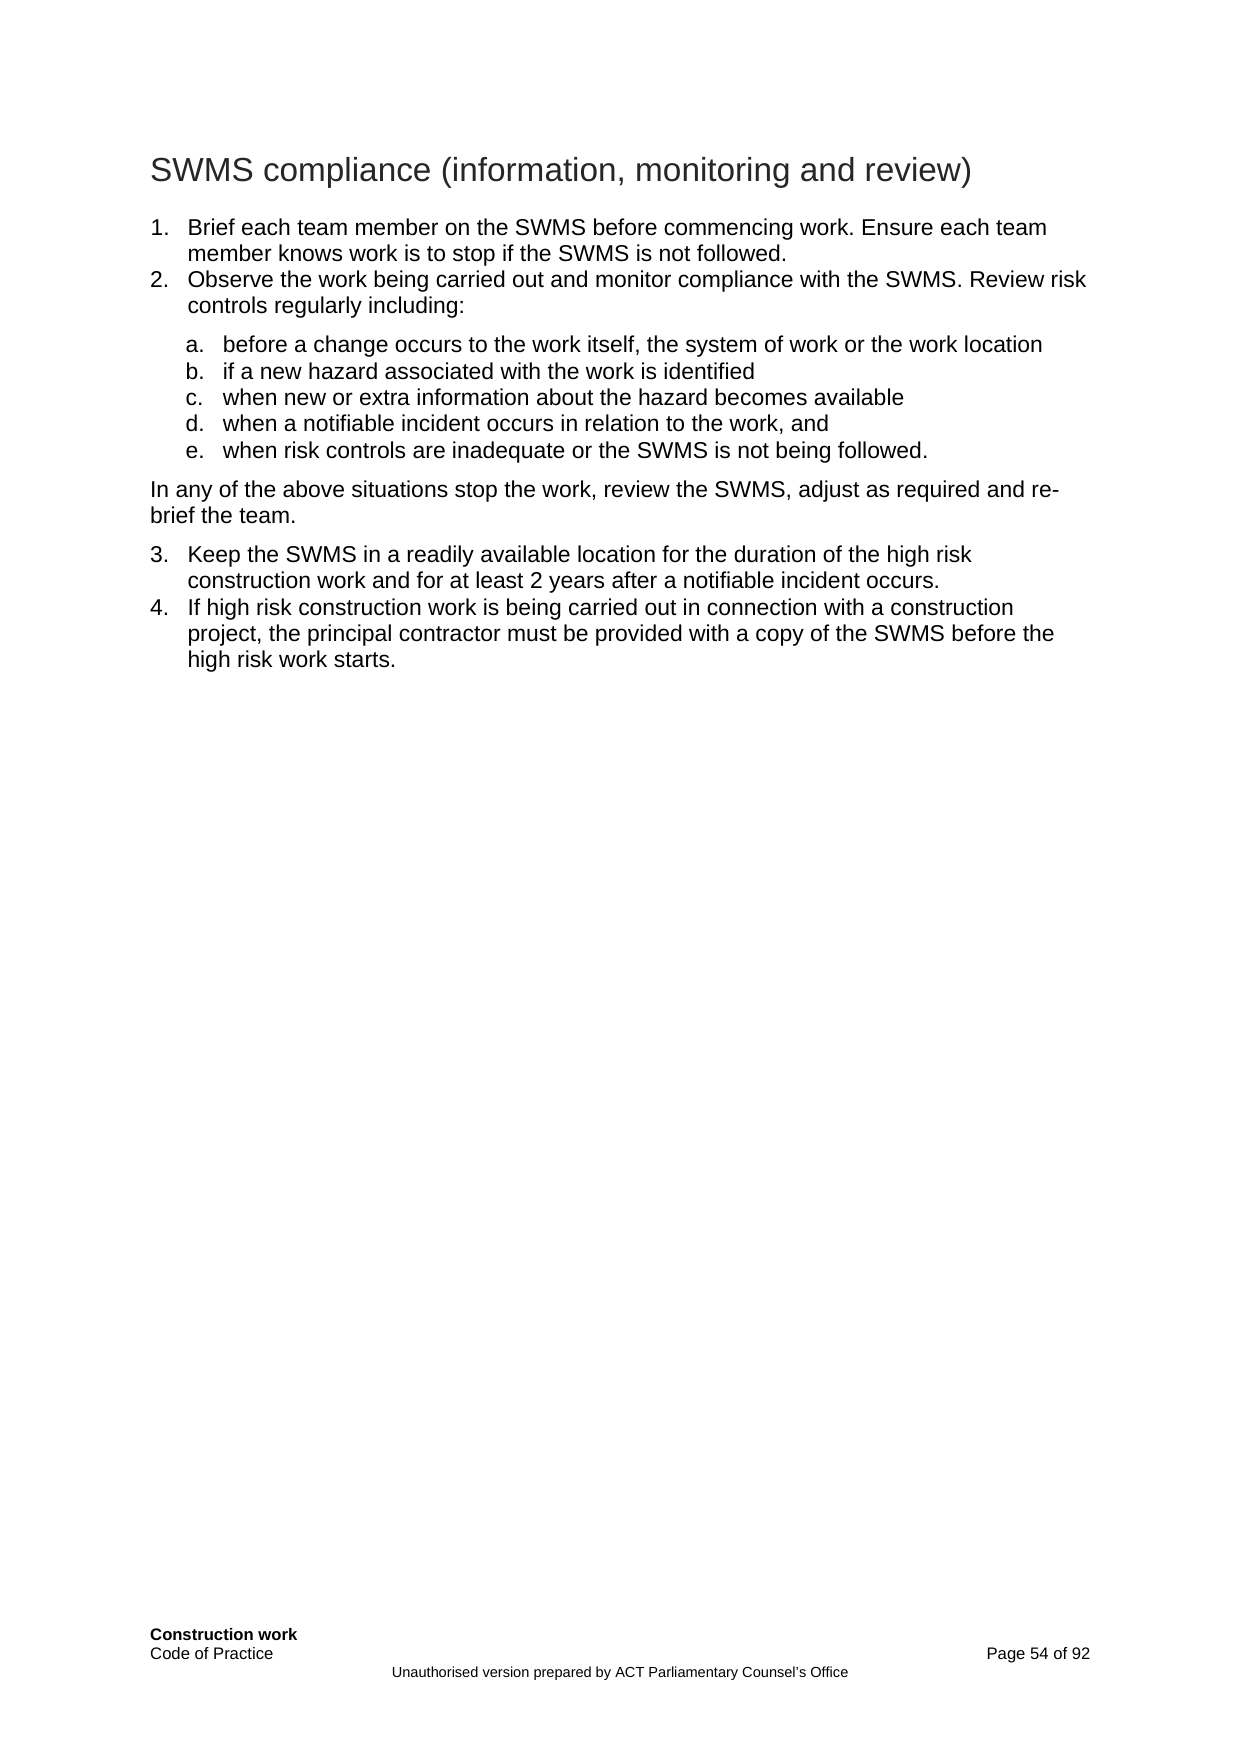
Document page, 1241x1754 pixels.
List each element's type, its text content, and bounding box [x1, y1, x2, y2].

list when risk controls are inadequate or the SWMS is not being followed. [185, 437, 1090, 463]
list if a new hazard associated with the work is identified [185, 358, 1090, 384]
text In any of the above situations stop the work, review the SWMS, adjust as required and re-brief the team. [150, 476, 1090, 528]
list Brief each team member on the SWMS before commencing work. Ensure each team member knows work is to stop if the SWMS is not followed. [150, 213, 1090, 266]
list If high risk construction work is being carried out in connection with a construction project, the principal contractor must be provided with a copy of the SWMS before the high risk work starts. [150, 593, 1090, 673]
list when new or extra information about the hazard becomes available [185, 384, 1090, 410]
list Keep the SWMS in a readily available location for the duration of the high risk construction work and for at least 2 years after a notifiable incident occurs. [150, 541, 1090, 593]
list before a change occurs to the work itself, the system of work or the work location [185, 331, 1090, 358]
list Observe the work being carried out and monitor compliance with the SWMS. Review risk controls regularly including: [150, 266, 1090, 319]
list when a notifiable incident occurs in relation to the work, and [185, 410, 1090, 437]
subtitle SWMS compliance (information, monitoring and review) [150, 150, 1090, 188]
